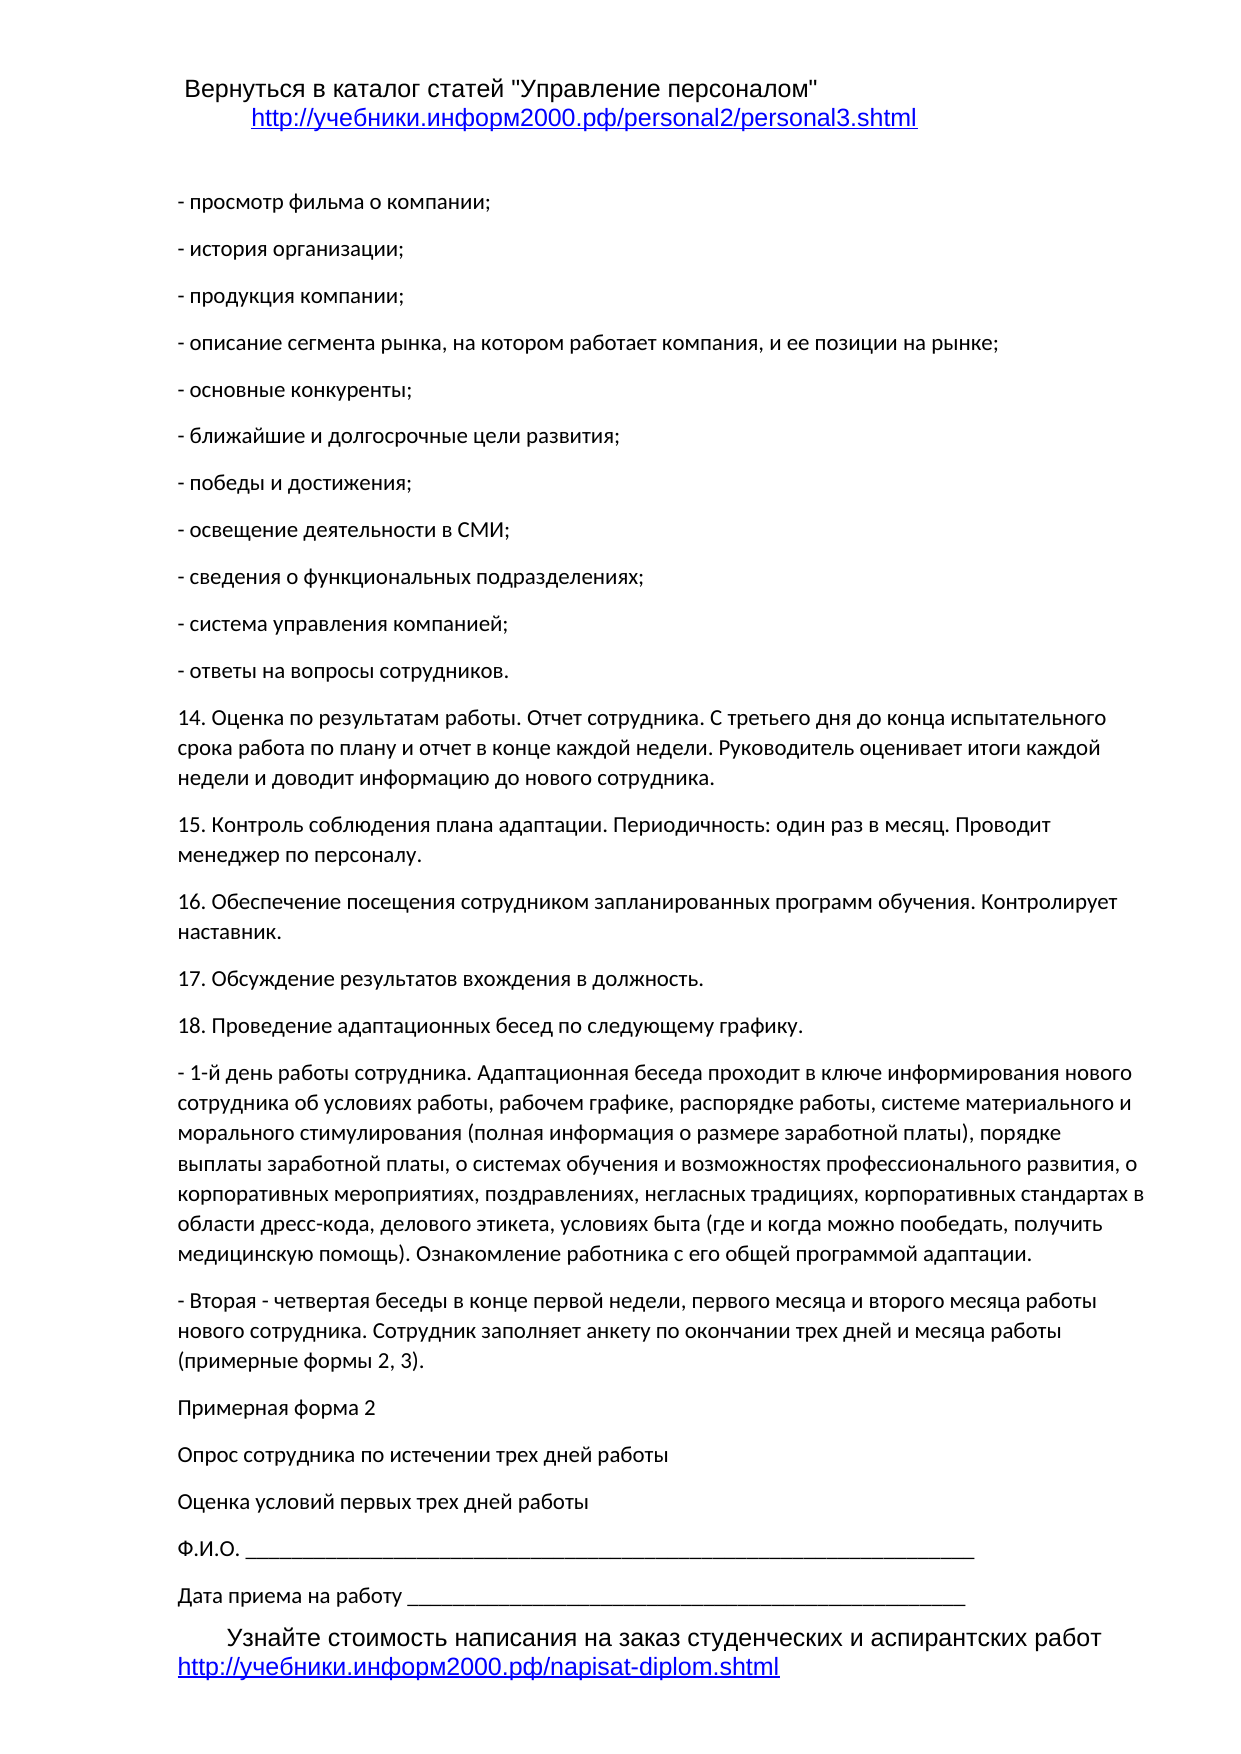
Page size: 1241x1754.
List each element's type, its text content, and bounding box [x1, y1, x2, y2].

text Примерная форма 2 [177, 1393, 1152, 1422]
text - освещение деятельности в СМИ; [177, 515, 1152, 543]
text 16. Обеспечение посещения сотрудником запланированных программ обучения. Контролирует наставник. [177, 887, 1152, 946]
text Оценка условий первых трех дней работы [177, 1487, 1152, 1515]
text - сведения о функциональных подразделениях; [177, 562, 1152, 590]
text - история организации; [177, 234, 1152, 262]
text - продукция компании; [177, 281, 1152, 309]
text 17. Обсуждение результатов вхождения в должность. [177, 964, 1152, 992]
text - просмотр фильма о компании; [177, 187, 1152, 215]
text - 1-й день работы сотрудника. Адаптационная беседа проходит в ключе информирования нового сотрудника об условиях работы, рабочем графике, распорядке работы, системе материального и морального стимулирования (полная информация о размере заработной платы), порядке выплаты заработной платы, о системах обучения и возможностях профессионального развития, о корпоративных мероприятиях, поздравлениях, негласных традициях, корпоративных стандартах в области дресс-кода, делового этикета, условиях быта (где и когда можно пообедать, получить медицинскую помощь). Ознакомление работника с его общей программой адаптации. [177, 1058, 1152, 1267]
text - система управления компанией; [177, 609, 1152, 637]
text - ближайшие и долгосрочные цели развития; [177, 422, 1152, 450]
text - основные конкуренты; [177, 375, 1152, 403]
text 18. Проведение адаптационных бесед по следующему графику. [177, 1011, 1152, 1039]
text 15. Контроль соблюдения плана адаптации. Периодичность: один раз в месяц. Проводит менеджер по персоналу. [177, 810, 1152, 868]
text - ответы на вопросы сотрудников. [177, 656, 1152, 684]
text Опрос сотрудника по истечении трех дней работы [177, 1440, 1152, 1468]
text - описание сегмента рынка, на котором работает компания, и ее позиции на рынке; [177, 328, 1152, 356]
text - победы и достижения; [177, 468, 1152, 497]
text - Вторая - четвертая беседы в конце первой недели, первого месяца и второго месяца работы нового сотрудника. Сотрудник заполняет анкету по окончании трех дней и месяца работы (примерные формы 2, 3). [177, 1286, 1152, 1375]
text Дата приема на работу _________________________________________________ [177, 1581, 1152, 1609]
text 14. Оценка по результатам работы. Отчет сотрудника. С третьего дня до конца испытательного срока работа по плану и отчет в конце каждой недели. Руководитель оценивает итоги каждой недели и доводит информацию до нового сотрудника. [177, 703, 1152, 791]
text Ф.И.О. ________________________________________________________________ [177, 1534, 1152, 1562]
